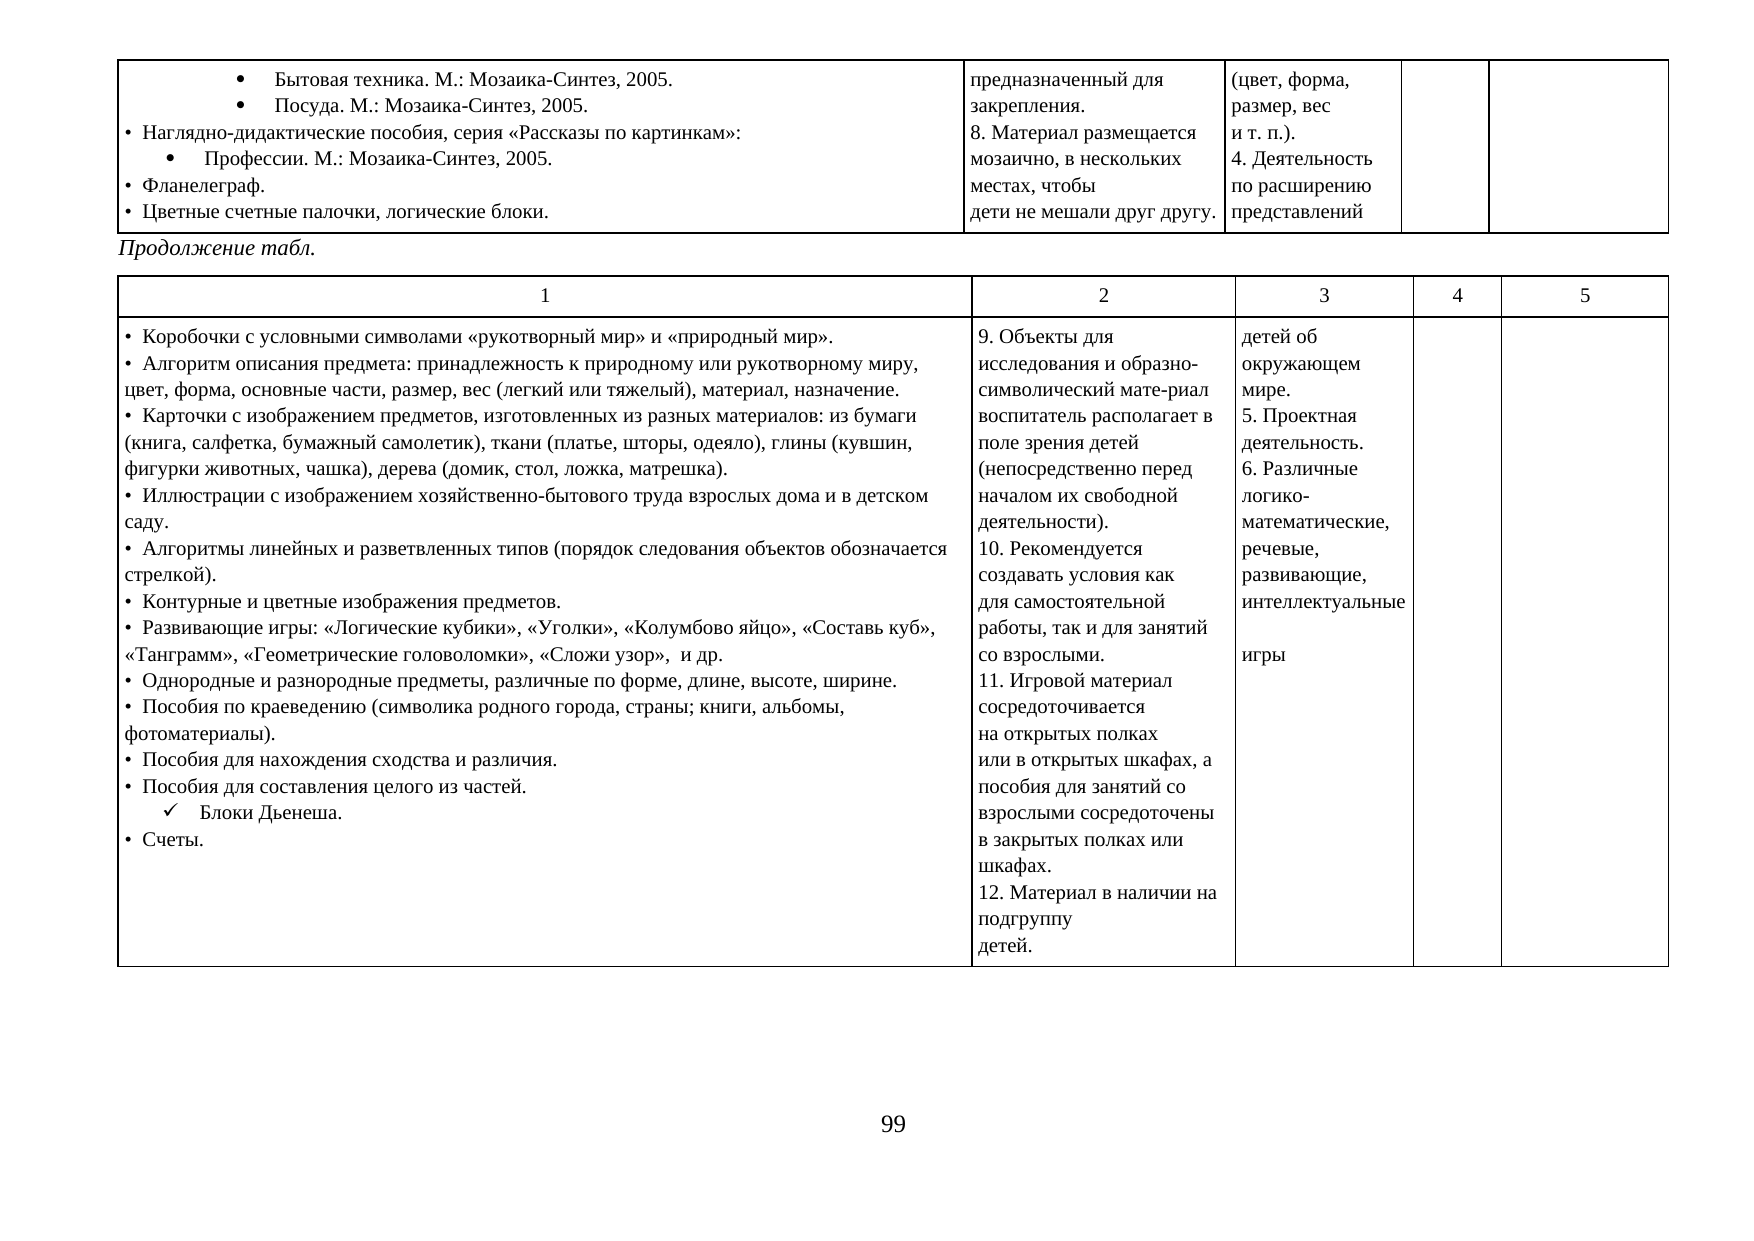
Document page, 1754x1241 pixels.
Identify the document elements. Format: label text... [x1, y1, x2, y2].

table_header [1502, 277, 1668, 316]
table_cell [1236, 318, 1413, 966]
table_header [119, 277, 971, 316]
text Продолжение табл. [118, 234, 1668, 260]
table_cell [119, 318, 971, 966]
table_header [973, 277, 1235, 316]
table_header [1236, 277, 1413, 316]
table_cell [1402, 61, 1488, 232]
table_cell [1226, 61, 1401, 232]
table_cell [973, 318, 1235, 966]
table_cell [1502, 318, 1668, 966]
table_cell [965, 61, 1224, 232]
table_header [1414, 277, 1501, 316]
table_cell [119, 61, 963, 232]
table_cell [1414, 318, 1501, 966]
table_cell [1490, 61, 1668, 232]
